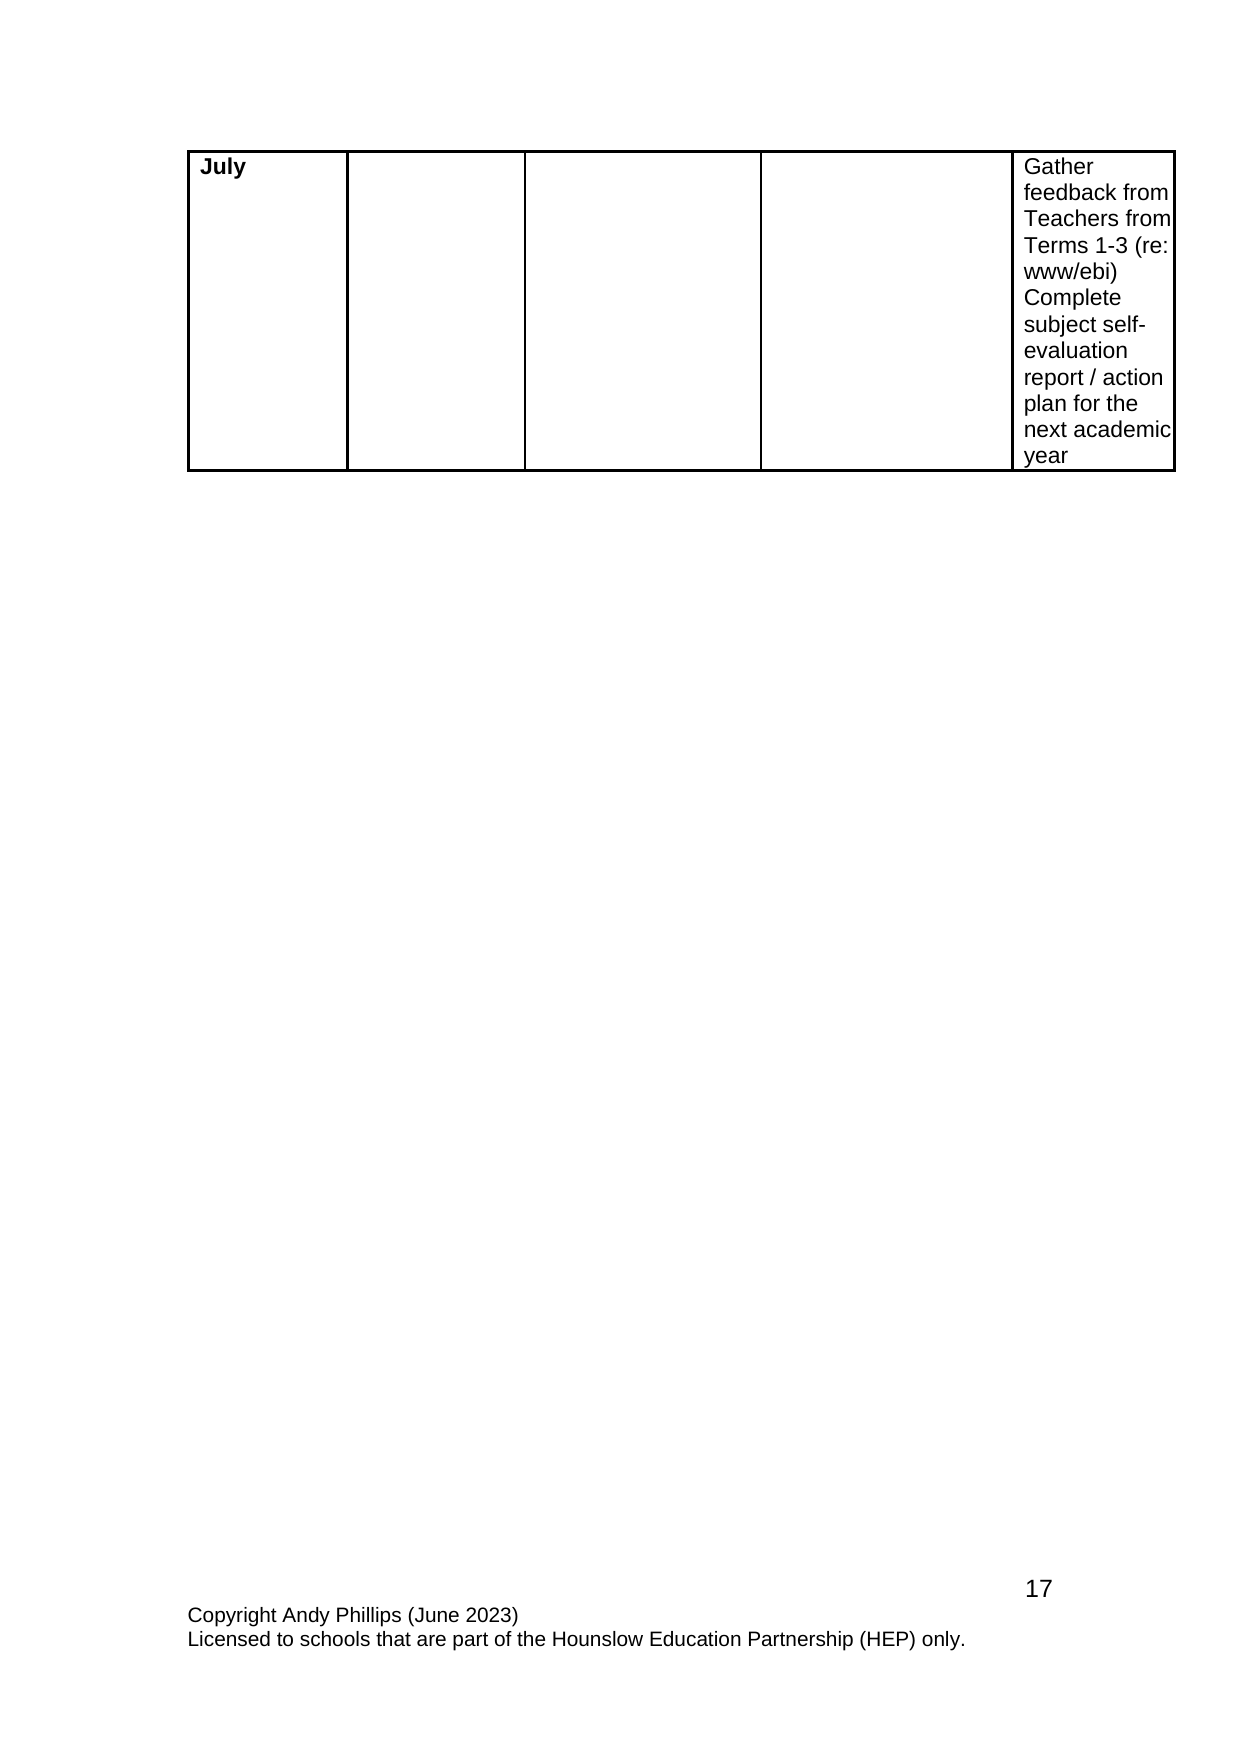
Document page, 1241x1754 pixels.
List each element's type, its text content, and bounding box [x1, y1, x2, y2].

table_cell [349, 153, 524, 469]
table_cell [762, 153, 1011, 469]
table_cell Gather feedback from Teachers from Terms 1-3 (re: www/ebi) Complete subject self-evaluation report / action plan for the next academic year [1014, 153, 1173, 469]
table_cell July [190, 153, 346, 469]
table_cell [526, 153, 760, 469]
